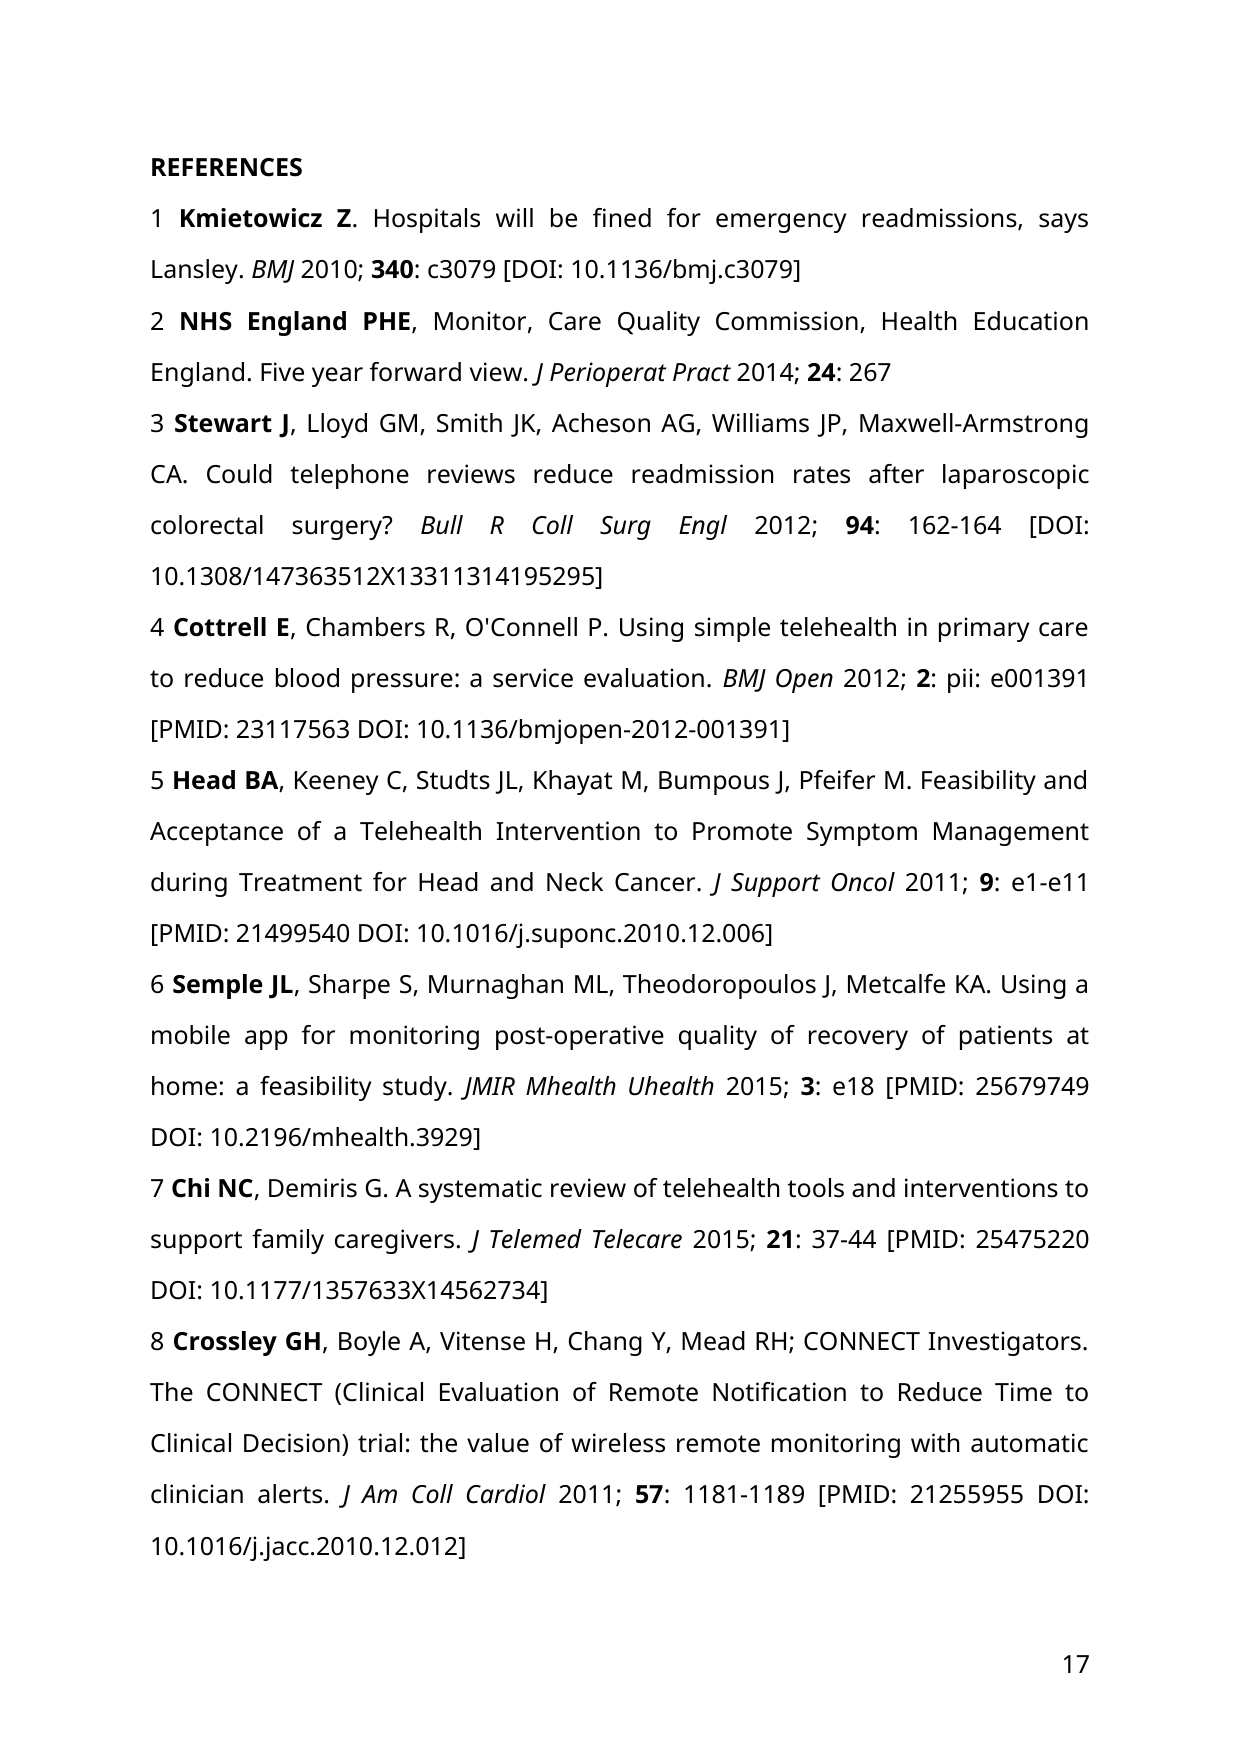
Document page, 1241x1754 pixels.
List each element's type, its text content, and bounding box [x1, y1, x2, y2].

text REFERENCES [150, 150, 1090, 184]
text 2 NHS England PHE, Monitor, Care Quality Commission, Health Education England. Five year forward view. J Perioperat Pract 2014; 24: 267 [150, 303, 1090, 388]
text 1 Kmietowicz Z. Hospitals will be fined for emergency readmissions, says Lansley. BMJ 2010; 340: c3079 [DOI: 10.1136/bmj.c3079] [150, 201, 1090, 286]
text 4 Cottrell E, Chambers R, O'Connell P. Using simple telehealth in primary care to reduce blood pressure: a service evaluation. BMJ Open 2012; 2: pii: e001391 [PMID: 23117563 DOI: 10.1136/bmjopen-2012-001391] [150, 609, 1090, 746]
text 5 Head BA, Keeney C, Studts JL, Khayat M, Bumpous J, Pfeifer M. Feasibility and Acceptance of a Telehealth Intervention to Promote Symptom Management during Treatment for Head and Neck Cancer. J Support Oncol 2011; 9: e1-e11 [PMID: 21499540 DOI: 10.1016/j.suponc.2010.12.006] [150, 762, 1090, 950]
text 6 Semple JL, Sharpe S, Murnaghan ML, Theodoropoulos J, Metcalfe KA. Using a mobile app for monitoring post-operative quality of recovery of patients at home: a feasibility study. JMIR Mhealth Uhealth 2015; 3: e18 [PMID: 25679749 DOI: 10.2196/mhealth.3929] [150, 967, 1090, 1154]
text 7 Chi NC, Demiris G. A systematic review of telehealth tools and interventions to support family caregivers. J Telemed Telecare 2015; 21: 37-44 [PMID: 25475220 DOI: 10.1177/1357633X14562734] [150, 1171, 1090, 1307]
text 8 Crossley GH, Boyle A, Vitense H, Chang Y, Mead RH; CONNECT Investigators. The CONNECT (Clinical Evaluation of Remote Notification to Reduce Time to Clinical Decision) trial: the value of wireless remote monitoring with automatic clinician alerts. J Am Coll Cardiol 2011; 57: 1181-1189 [PMID: 21255955 DOI: 10.1016/j.jacc.2010.12.012] [150, 1324, 1090, 1562]
text 3 Stewart J, Lloyd GM, Smith JK, Acheson AG, Williams JP, Maxwell-Armstrong CA. Could telephone reviews reduce readmission rates after laparoscopic colorectal surgery? Bull R Coll Surg Engl 2012; 94: 162-164 [DOI: 10.1308/147363512X13311314195295] [150, 405, 1090, 592]
